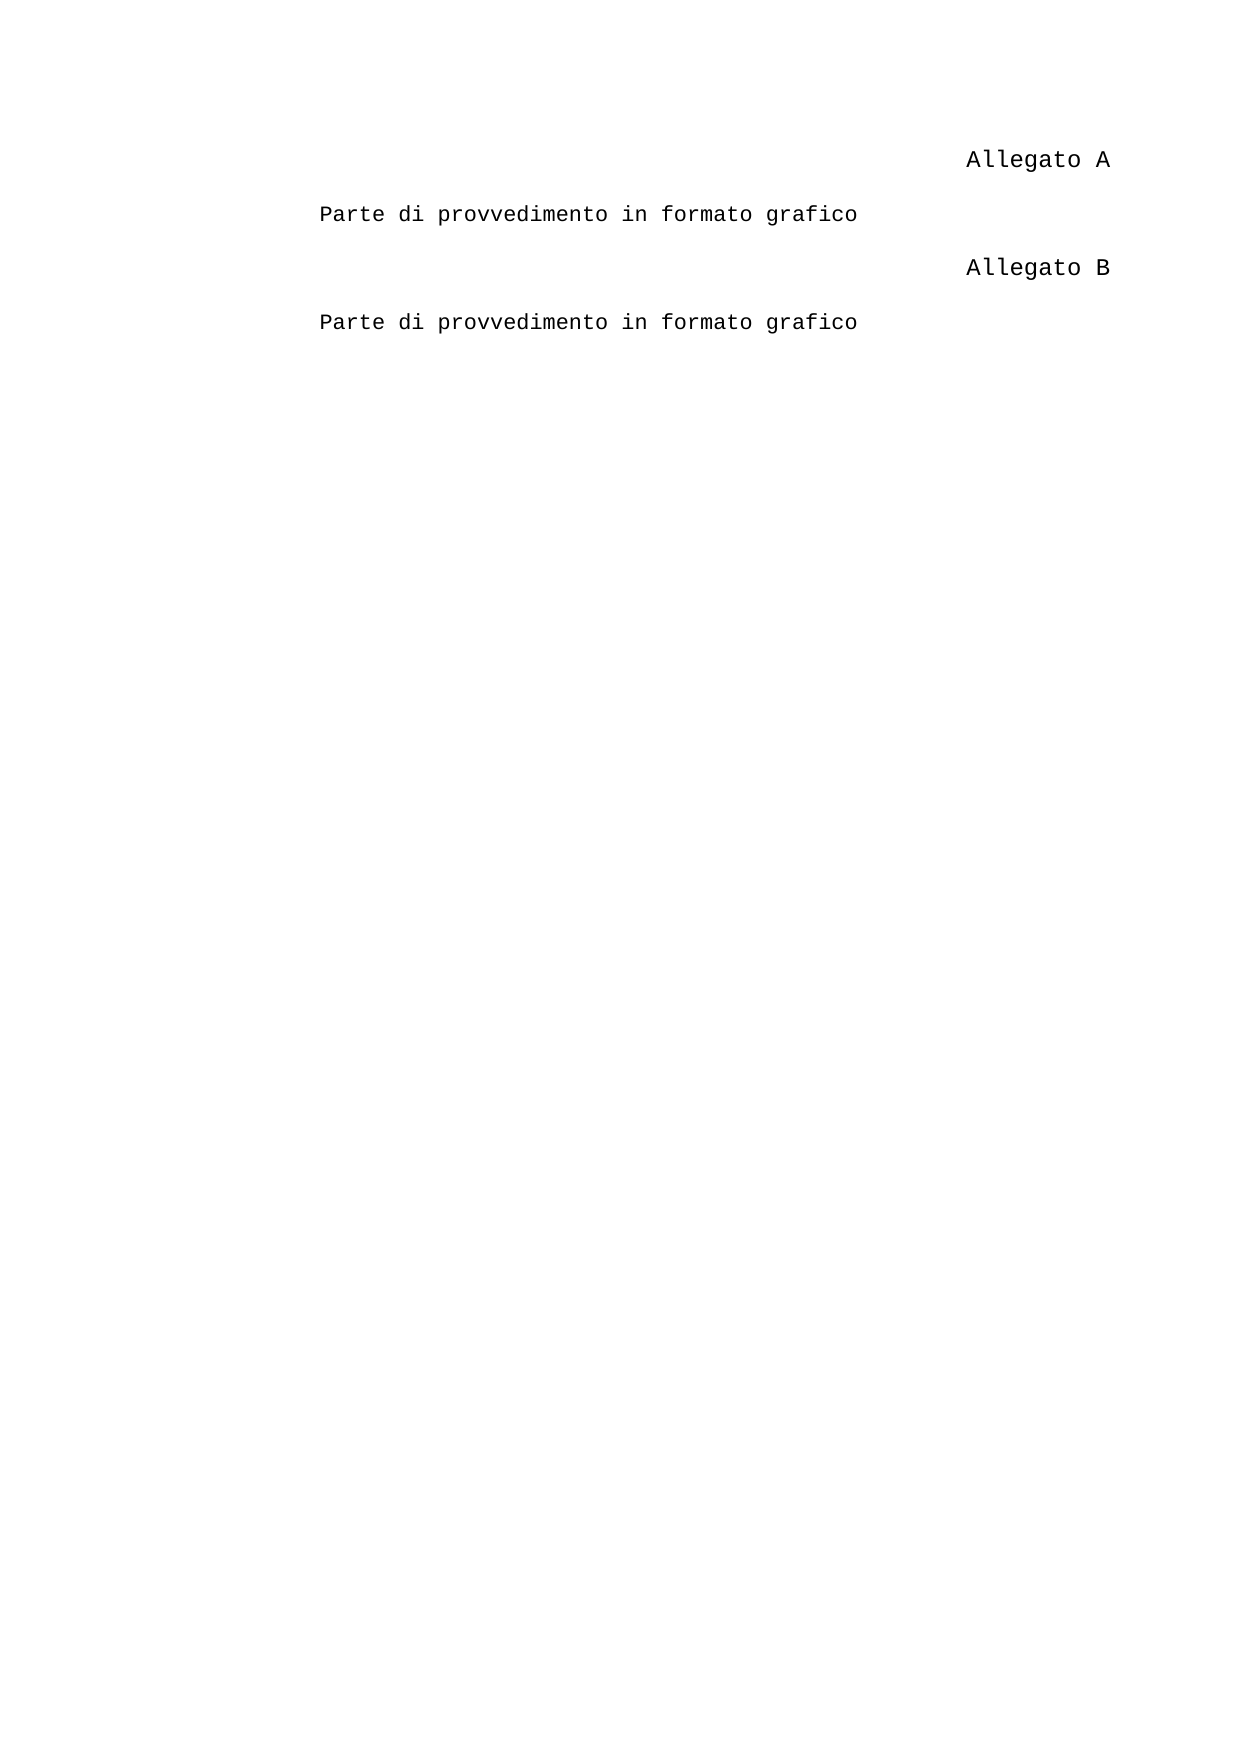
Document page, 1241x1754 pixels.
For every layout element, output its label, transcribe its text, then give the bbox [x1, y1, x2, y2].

text Allegato B [118, 256, 1122, 283]
text Parte di provvedimento in formato grafico [118, 311, 1122, 336]
text Parte di provvedimento in formato grafico [118, 203, 1122, 228]
text Allegato A [118, 148, 1122, 175]
